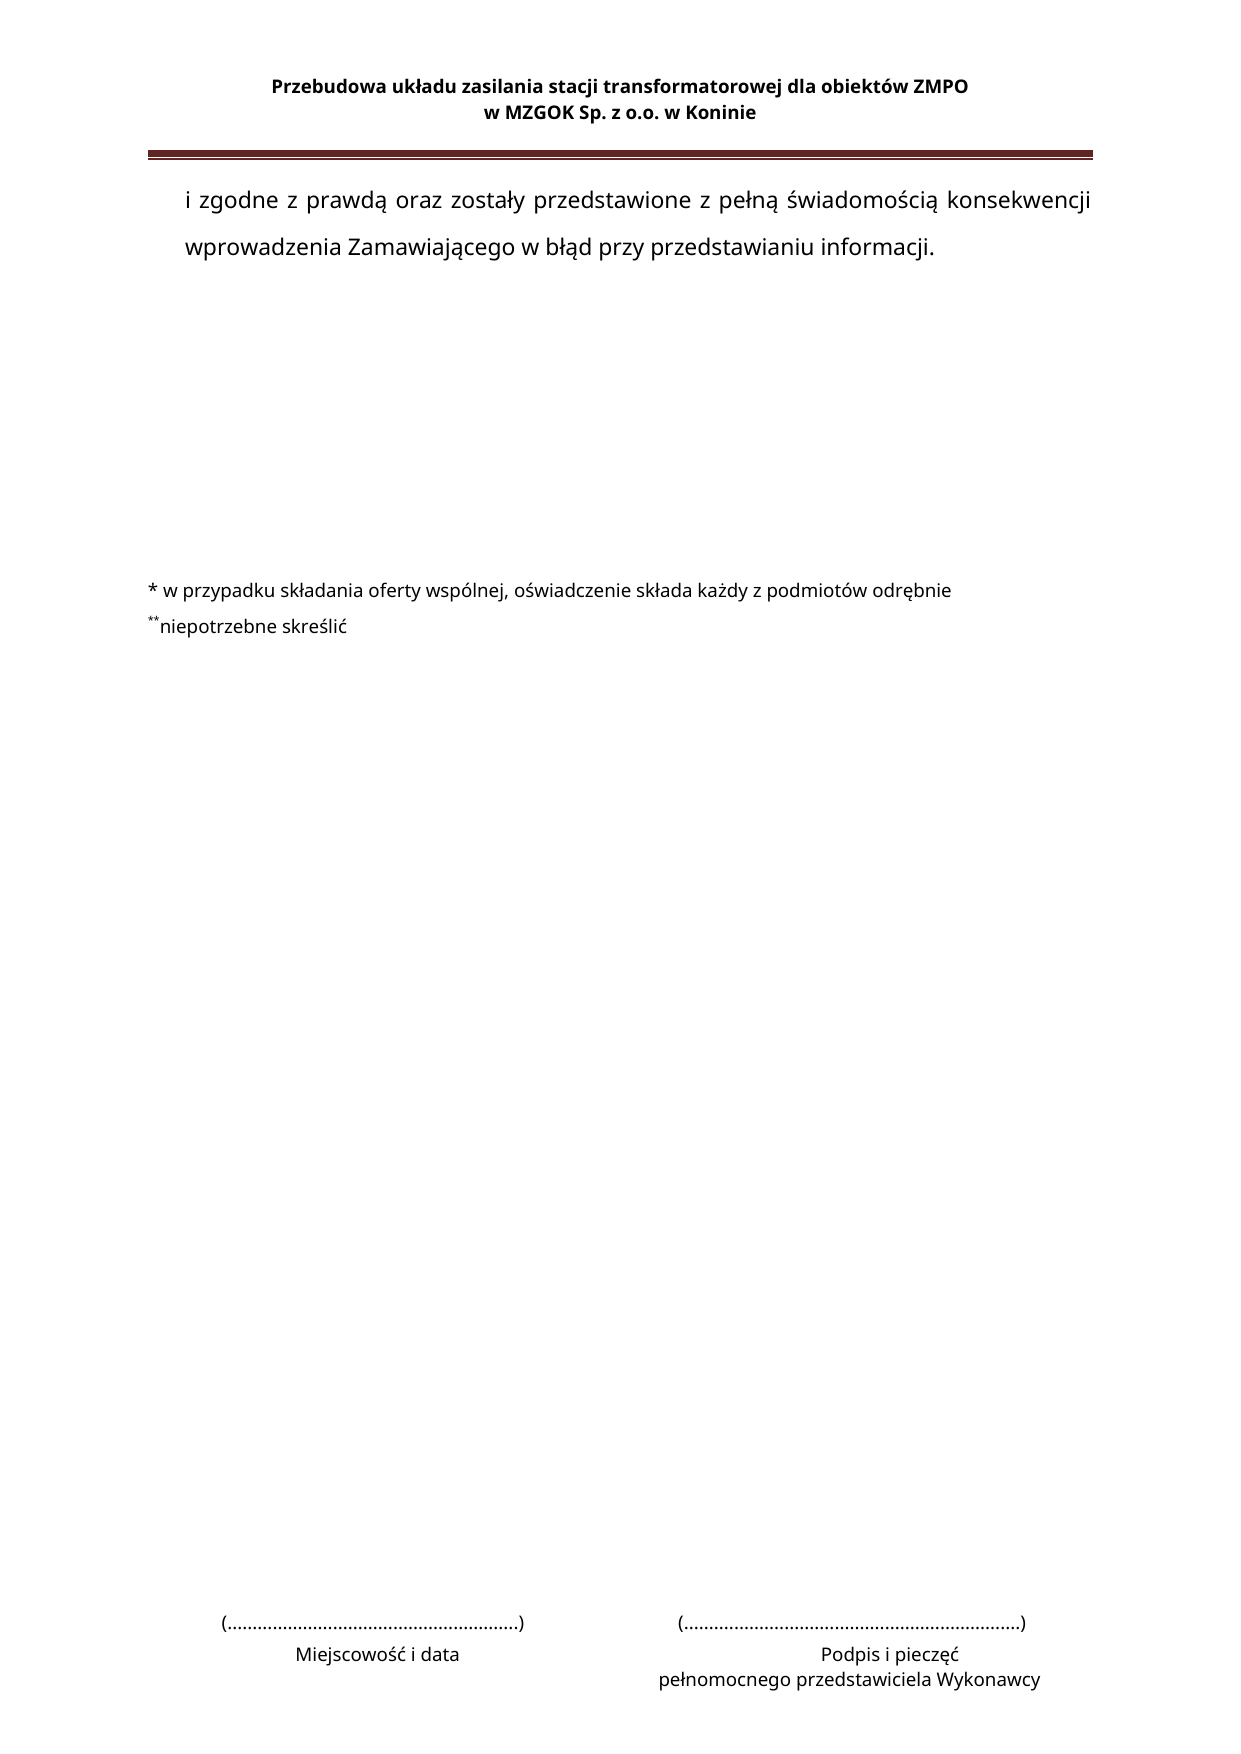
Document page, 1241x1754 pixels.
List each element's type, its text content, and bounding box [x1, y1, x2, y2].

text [185, 184, 1093, 262]
text **niepotrzebne skreślić [148, 613, 1093, 638]
text * w przypadku składania oferty wspólnej, oświadczenie składa każdy z podmiotów odrębnie [148, 577, 1093, 603]
